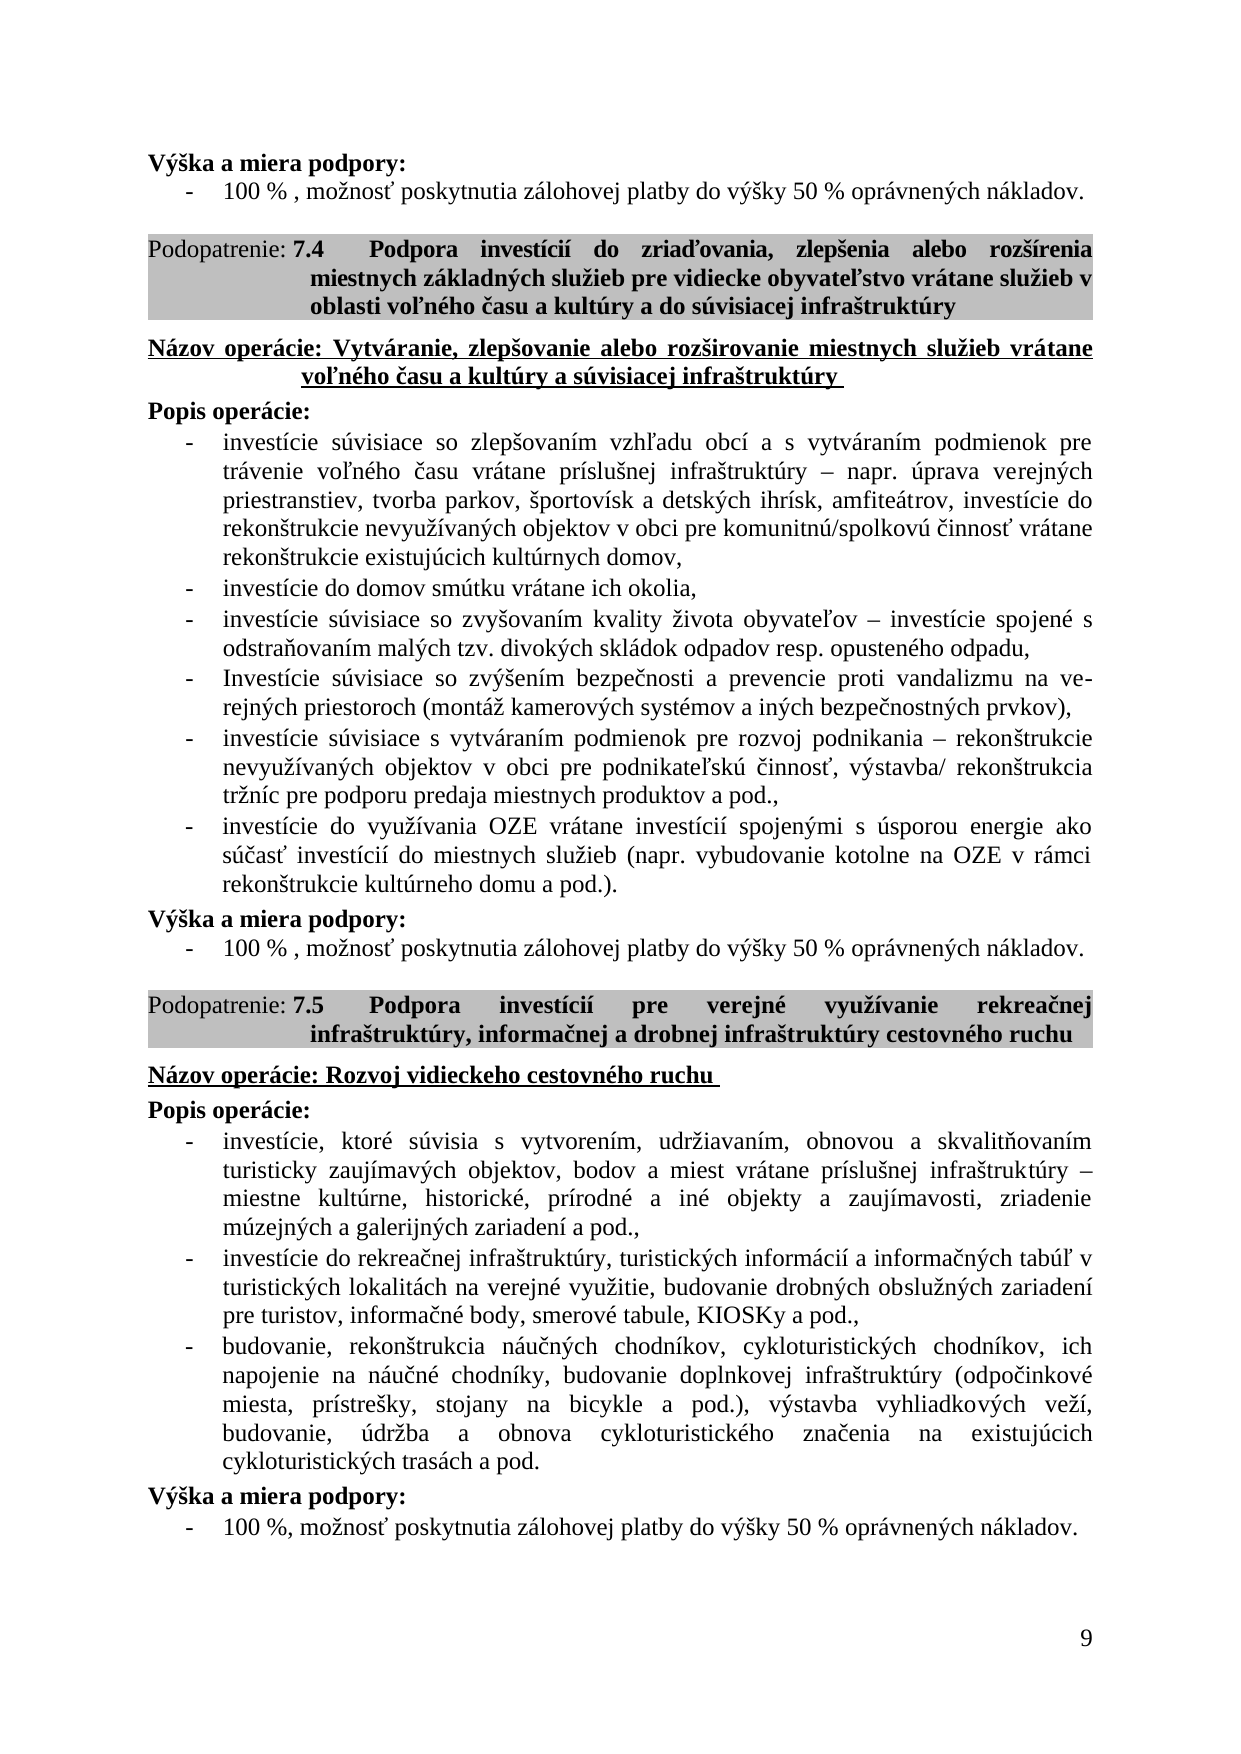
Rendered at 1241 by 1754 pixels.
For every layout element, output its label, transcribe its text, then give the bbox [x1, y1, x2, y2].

text Názov operácie: Vytváranie, zlepšovanie alebo rozširovanie miestnych služieb vrátane voľného času a kultúry a súvisiacej infraštruktúry [148, 359, 1093, 390]
text Názov operácie: Vytváranie, zlepšovanie alebo rozširovanie miestnych služieb vrátane voľného času a kultúry a súvisiacej infraštruktúry [148, 333, 1093, 358]
text Výška a miera podpory: [148, 1481, 1093, 1510]
list investície súvisiace s vytváraním podmienok pre rozvoj podnikania – rekonštrukcie nevyužívaných objektov v obci pre podnikateľskú činnosť, výstavba/ rekonštrukcia tržníc pre podporu predaja miestnych produktov a pod., [185, 723, 1093, 809]
list investície súvisiace so zvyšovaním kvality života obyvateľov – investície spojené s odstraňovaním malých tzv. divokých skládok odpadov resp. opusteného odpadu, [185, 604, 1093, 661]
list 100 % , možnosť poskytnutia zálohovej platby do výšky 50 % oprávnených nákladov. [185, 176, 1093, 205]
text Podopatrenie: 7.5 Podpora investícií pre verejné využívanie rekreačnej infraštruktúry, informačnej a drobnej infraštruktúry cestovného ruchu [148, 990, 1093, 1048]
text Výška a miera podpory: [148, 148, 1093, 176]
text Výška a miera podpory: [148, 904, 1093, 933]
text Názov operácie: Rozvoj vidieckeho cestovného ruchu [148, 1060, 1093, 1089]
list 100 %, možnosť poskytnutia zálohovej platby do výšky 50 % oprávnených nákladov. [185, 1512, 1093, 1541]
list Investície súvisiace so zvýšením bezpečnosti a prevencie proti vandalizmu na verejných priestoroch (montáž kamerových systémov a iných bezpečnostných prvkov), [185, 663, 1093, 721]
list budovanie, rekonštrukcia náučných chodníkov, cykloturistických chodníkov, ich napojenie na náučné chodníky, budovanie doplnkovej infraštruktúry (odpočinkové miesta, prístrešky, stojany na bicykle a pod.), výstavba vyhliadkových veží, budovanie, údržba a obnova cykloturistického značenia na existujúcich cykloturistických trasách a pod. [185, 1331, 1093, 1475]
text Popis operácie: [148, 1095, 1093, 1124]
list investície do rekreačnej infraštruktúry, turistických informácií a informačných tabúľ v turistických lokalitách na verejné využitie, budovanie drobných obslužných zariadení pre turistov, informačné body, smerové tabule, KIOSKy a pod., [185, 1243, 1093, 1329]
list investície, ktoré súvisia s vytvorením, udržiavaním, obnovou a skvalitňovaním turisticky zaujímavých objektov, bodov a miest vrátane príslušnej infraštruktúry – miestne kultúrne, historické, prírodné a iné objekty a zaujímavosti, zriadenie múzejných a galerijných zariadení a pod., [185, 1126, 1093, 1241]
list investície do využívania OZE vrátane investícií spojenými s úsporou energie ako súčasť investícií do miestnych služieb (napr. vybudovanie kotolne na OZE v rámci rekonštrukcie kultúrneho domu a pod.). [185, 811, 1093, 898]
list investície do domov smútku vrátane ich okolia, [185, 573, 1093, 602]
list investície súvisiace so zlepšovaním vzhľadu obcí a s vytváraním podmienok pre trávenie voľného času vrátane príslušnej infraštruktúry – napr. úprava verejných priestranstiev, tvorba parkov, športovísk a detských ihrísk, amfiteátrov, investície do rekonštrukcie nevyužívaných objektov v obci pre komunitnú/spolkovú činnosť vrátane rekonštrukcie existujúcich kultúrnych domov, [185, 427, 1093, 571]
text Podopatrenie: 7.4 Podpora investícií do zriaďovania, zlepšenia alebo rozšírenia miestnych základných služieb pre vidiecke obyvateľstvo vrátane služieb v oblasti voľného času a kultúry a do súvisiacej infraštruktúry [148, 234, 1093, 320]
text Popis operácie: [148, 396, 1093, 425]
list 100 % , možnosť poskytnutia zálohovej platby do výšky 50 % oprávnených nákladov. [185, 933, 1093, 961]
